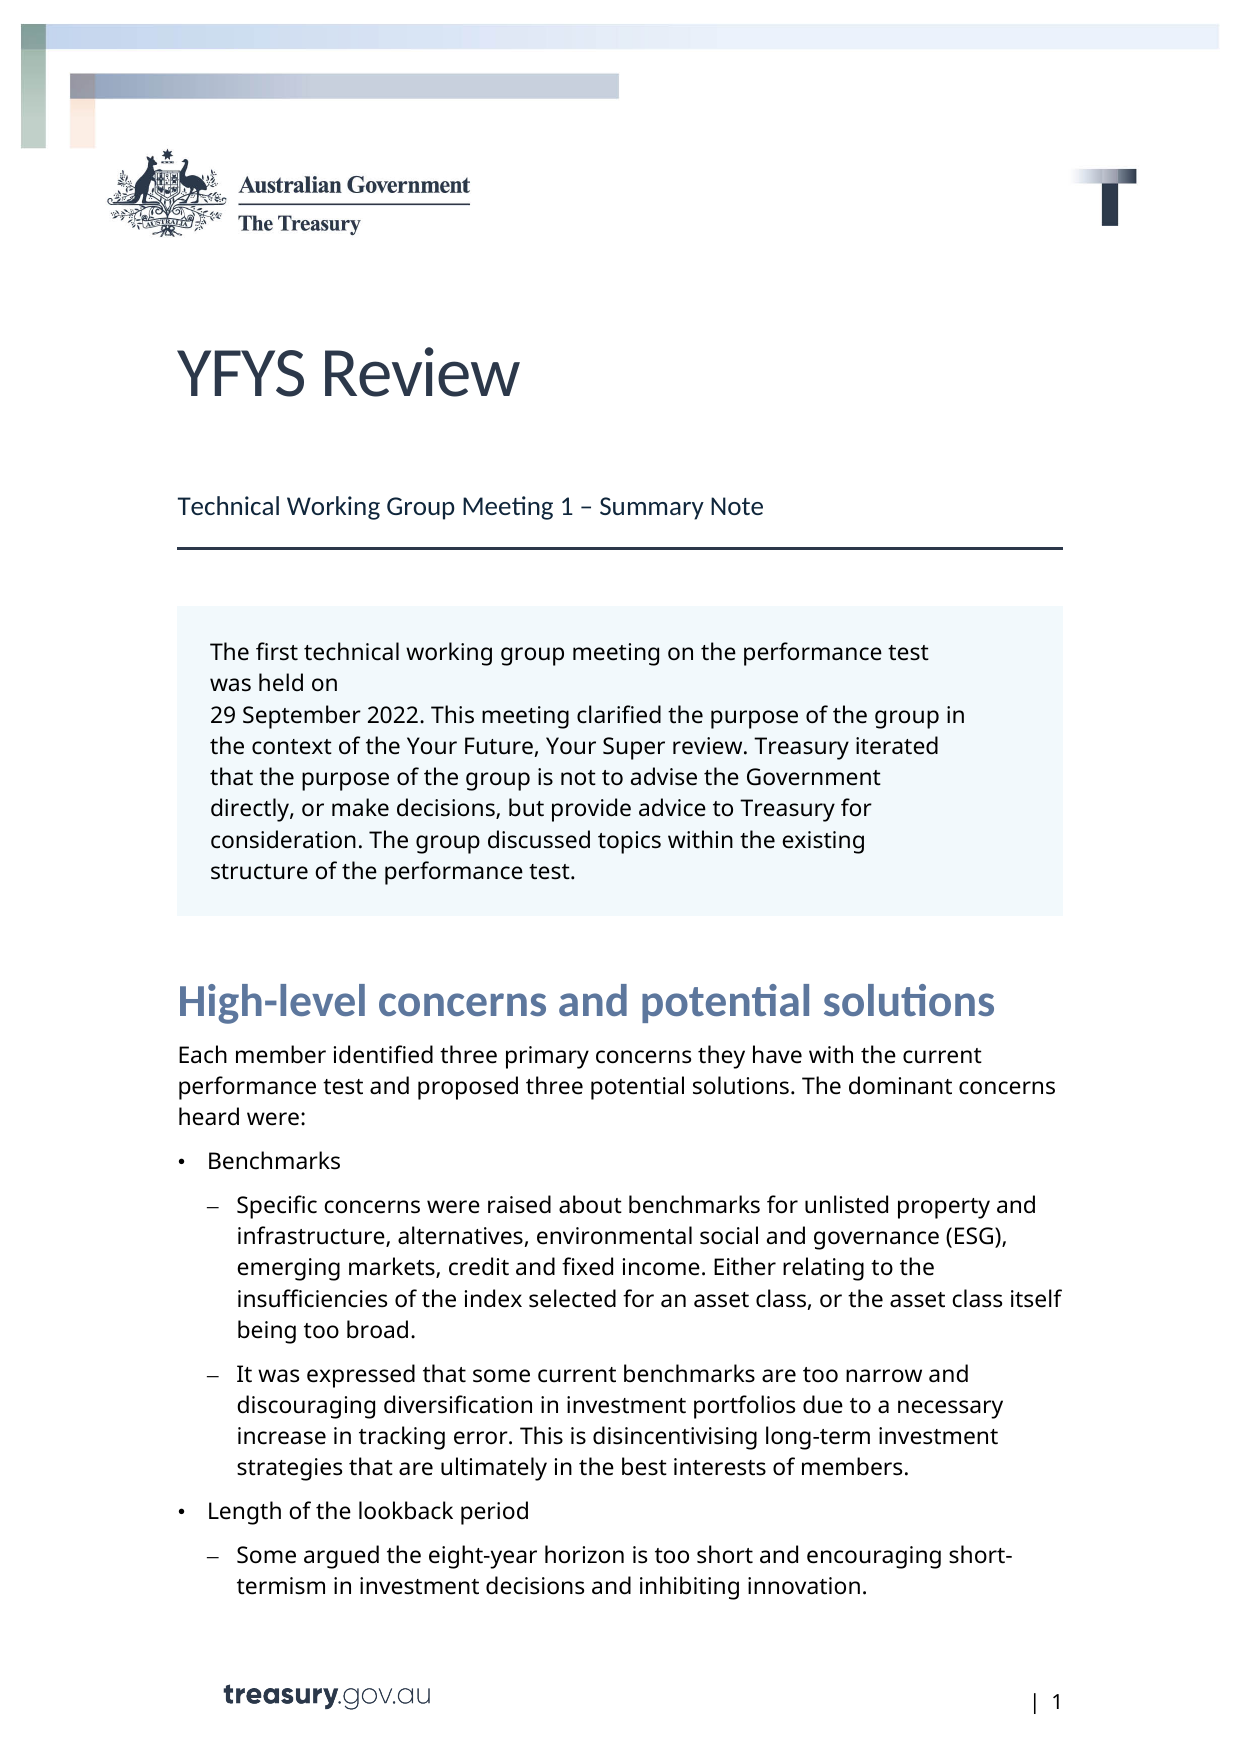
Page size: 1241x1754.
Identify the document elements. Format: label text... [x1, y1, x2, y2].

text Benchmarks [177, 1145, 1063, 1176]
text Some argued the eight-year horizon is too short and encouraging short-termism in investment decisions and inhibiting innovation. [207, 1539, 1063, 1601]
picture [219, 1676, 437, 1710]
text Each member identified three primary concerns they have with the current performance test and proposed three potential solutions. The dominant concerns heard were: [177, 1039, 1063, 1133]
picture [0, 0, 1241, 250]
table_header The first technical working group meeting on the performance test was held on 29 September 2022. This meeting clarified the purpose of the group in the context of the Your Future, Your Super review. Treasury iterated that the purpose of the group is not to advise the Government directly, or make decisions, but provide advice to Treasury for consideration. The group discussed topics within the existing structure of the performance test. [177, 606, 1063, 916]
text It was expressed that some current benchmarks are too narrow and discouraging diversification in investment portfolios due to a necessary increase in tracking error. This is disincentivising long-term investment strategies that are ultimately in the best interests of members. [207, 1358, 1063, 1483]
text Length of the lookback period [177, 1495, 1063, 1526]
subtitle High-level concerns and potential solutions [177, 978, 1063, 1026]
text Specific concerns were raised about benchmarks for unlisted property and infrastructure, alternatives, environmental social and governance (ESG), emerging markets, credit and fixed income. Either relating to the insufficiencies of the index selected for an asset class, or the asset class itself being too broad. [207, 1189, 1063, 1345]
title YFYS Review [177, 327, 1063, 414]
table_header Technical Working Group Meeting 1 – Summary Note [177, 476, 1062, 547]
